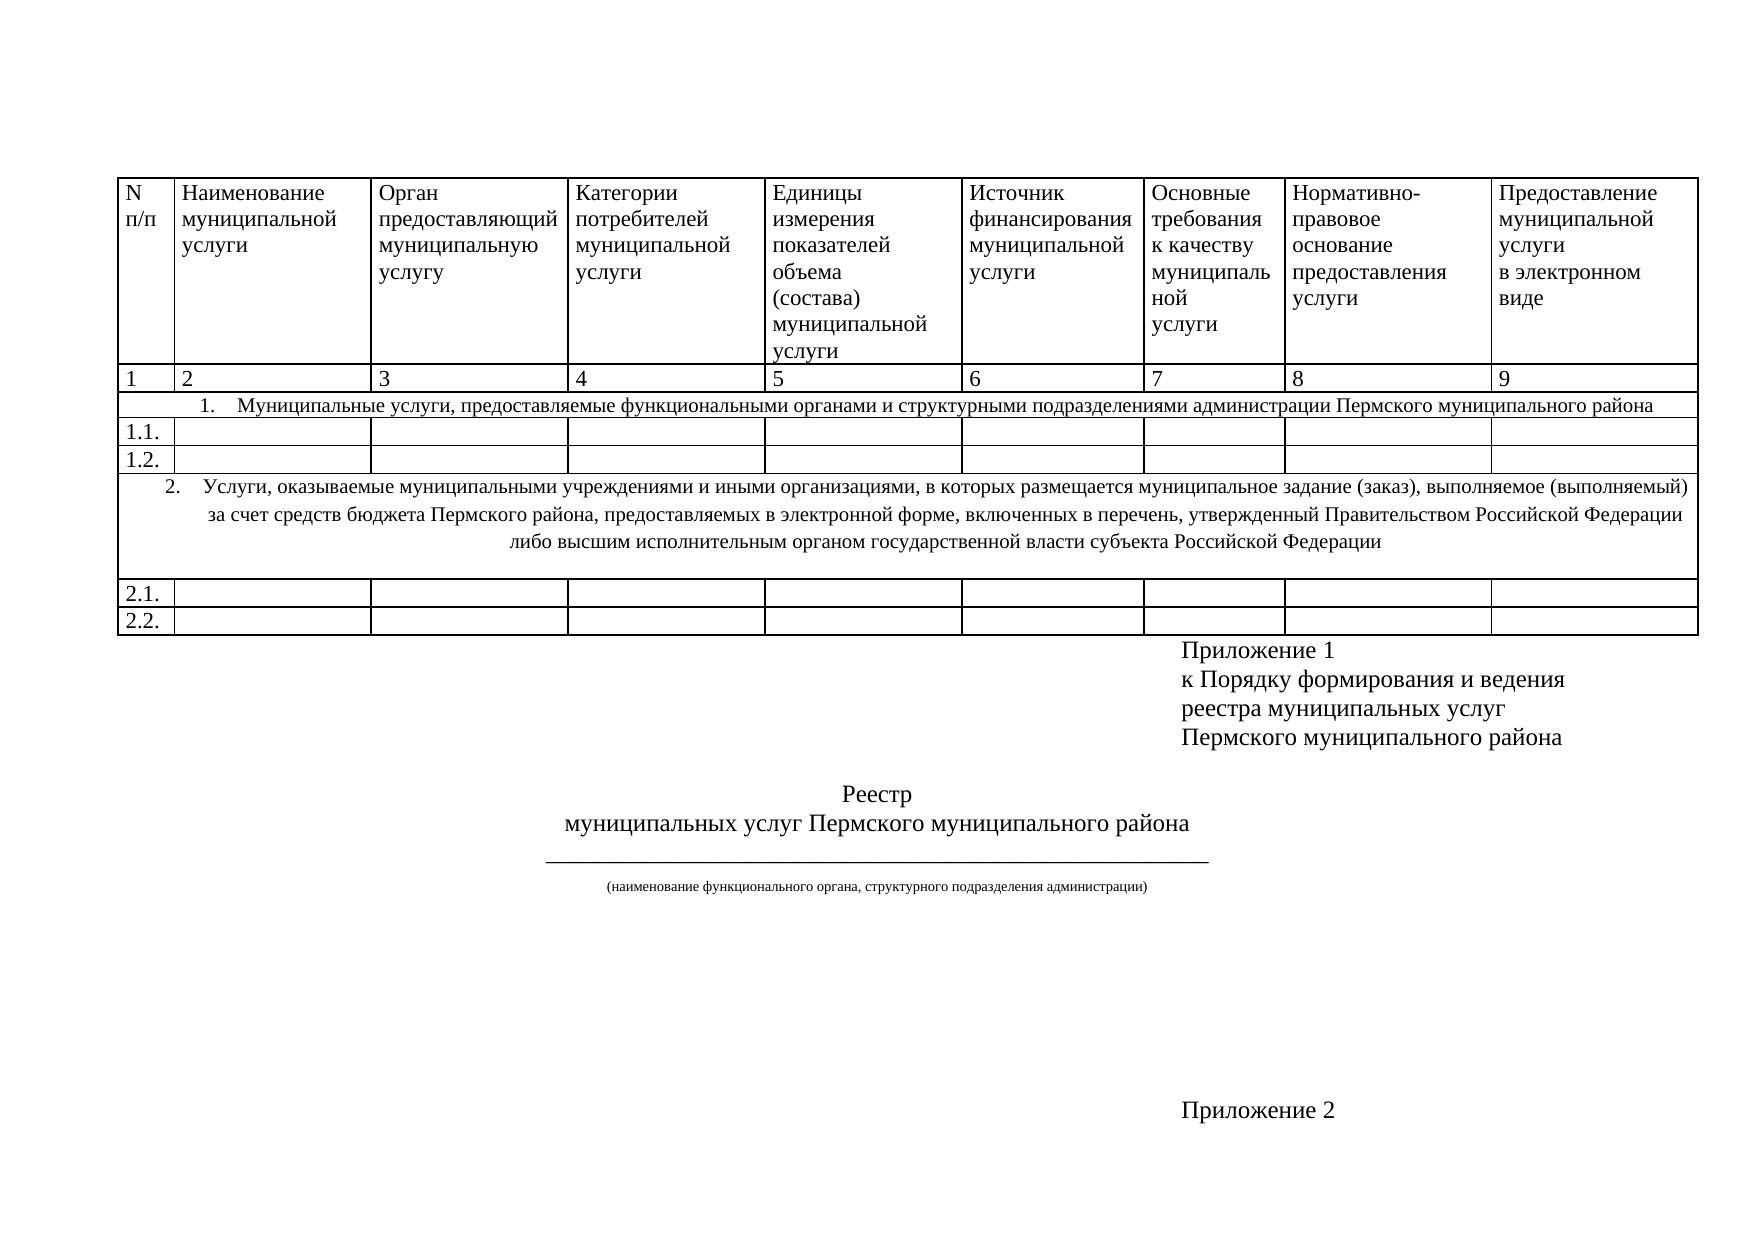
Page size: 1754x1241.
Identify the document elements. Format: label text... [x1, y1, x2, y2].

table_cell [569, 608, 764, 634]
table_cell [1145, 580, 1284, 606]
table_header Источник финансирования муниципальной услуги [963, 179, 1143, 363]
table_cell [963, 608, 1143, 634]
table_header Категории потребителей муниципальной услуги [569, 179, 764, 363]
table_cell [175, 608, 370, 634]
table_cell [1492, 418, 1697, 445]
table_cell 1 [119, 365, 174, 391]
table_cell Услуги, оказываемые муниципальными учреждениями и иными организациями, в которых размещается муниципальное задание (заказ), выполняемое (выполняемый) за счет средств бюджета Пермского района, предоставляемых в электронной форме, включенных в перечень, утвержденный Правительством Российской Федерации либо высшим исполнительным органом государственной власти субъекта Российской Федерации [119, 474, 1697, 578]
table_cell [963, 418, 1143, 445]
text Пермского муниципального района [1181, 722, 1636, 751]
table_cell 6 [963, 365, 1143, 391]
table_cell [1492, 608, 1697, 634]
table_header Основные требования к качеству муниципальной услуги [1145, 179, 1284, 363]
table_cell [372, 418, 567, 445]
table_cell [1286, 446, 1491, 473]
table_cell [963, 446, 1143, 473]
table_cell [963, 580, 1143, 606]
table_cell [1145, 608, 1284, 634]
text к Порядку формирования и ведения реестра муниципальных услуг [1181, 664, 1636, 722]
text Реестр [118, 779, 1636, 808]
text (наименование функционального органа, структурного подразделения администрации) [118, 866, 1636, 894]
text Приложение 1 [1181, 636, 1636, 664]
table_cell [372, 608, 567, 634]
table_header Орган предоставляющиймуниципальную услугу [372, 179, 567, 363]
table_cell 1.1. [119, 418, 174, 445]
table_cell [569, 418, 764, 445]
table_cell [372, 580, 567, 606]
table_cell 3 [372, 365, 567, 391]
table_header N п/п [119, 179, 174, 363]
table_cell [1286, 608, 1491, 634]
table_header Наименование муниципальной услуги [175, 179, 370, 363]
table_cell 2.2. [119, 608, 174, 634]
table_cell [569, 580, 764, 606]
table_cell 9 [1492, 365, 1697, 391]
table_cell 2.1. [119, 580, 174, 606]
table_cell [1286, 580, 1491, 606]
table_cell [1145, 418, 1284, 445]
table_cell 2 [175, 365, 370, 391]
table_cell [1492, 446, 1697, 473]
text _____________________________________________________ [118, 837, 1636, 866]
table_header Единицы измерения показателей объема (состава) муниципальной услуги [766, 179, 961, 363]
table_cell [1286, 418, 1491, 445]
table_cell Муниципальные услуги, предоставляемые функциональными органами и структурными подразделениями администрации Пермского муниципального района [119, 393, 1697, 417]
table_cell 5 [766, 365, 961, 391]
table_cell [766, 580, 961, 606]
table_cell [372, 446, 567, 473]
text Приложение 2 [1181, 1096, 1636, 1124]
table_cell 7 [1145, 365, 1284, 391]
table_cell 4 [569, 365, 764, 391]
table_cell [1145, 446, 1284, 473]
table_cell [1492, 580, 1697, 606]
table_header Предоставление муниципальной услуги в электронном виде [1492, 179, 1697, 363]
table_cell [569, 446, 764, 473]
table_cell 8 [1286, 365, 1491, 391]
text муниципальных услуг Пермского муниципального района [118, 808, 1636, 837]
table_header Нормативно-правовое основание предоставления услуги [1286, 179, 1491, 363]
table_cell [766, 608, 961, 634]
table_cell [175, 446, 370, 473]
table_cell [175, 418, 370, 445]
table_cell [175, 580, 370, 606]
table_cell 1.2. [119, 446, 174, 473]
table_cell [766, 418, 961, 445]
table_cell [766, 446, 961, 473]
